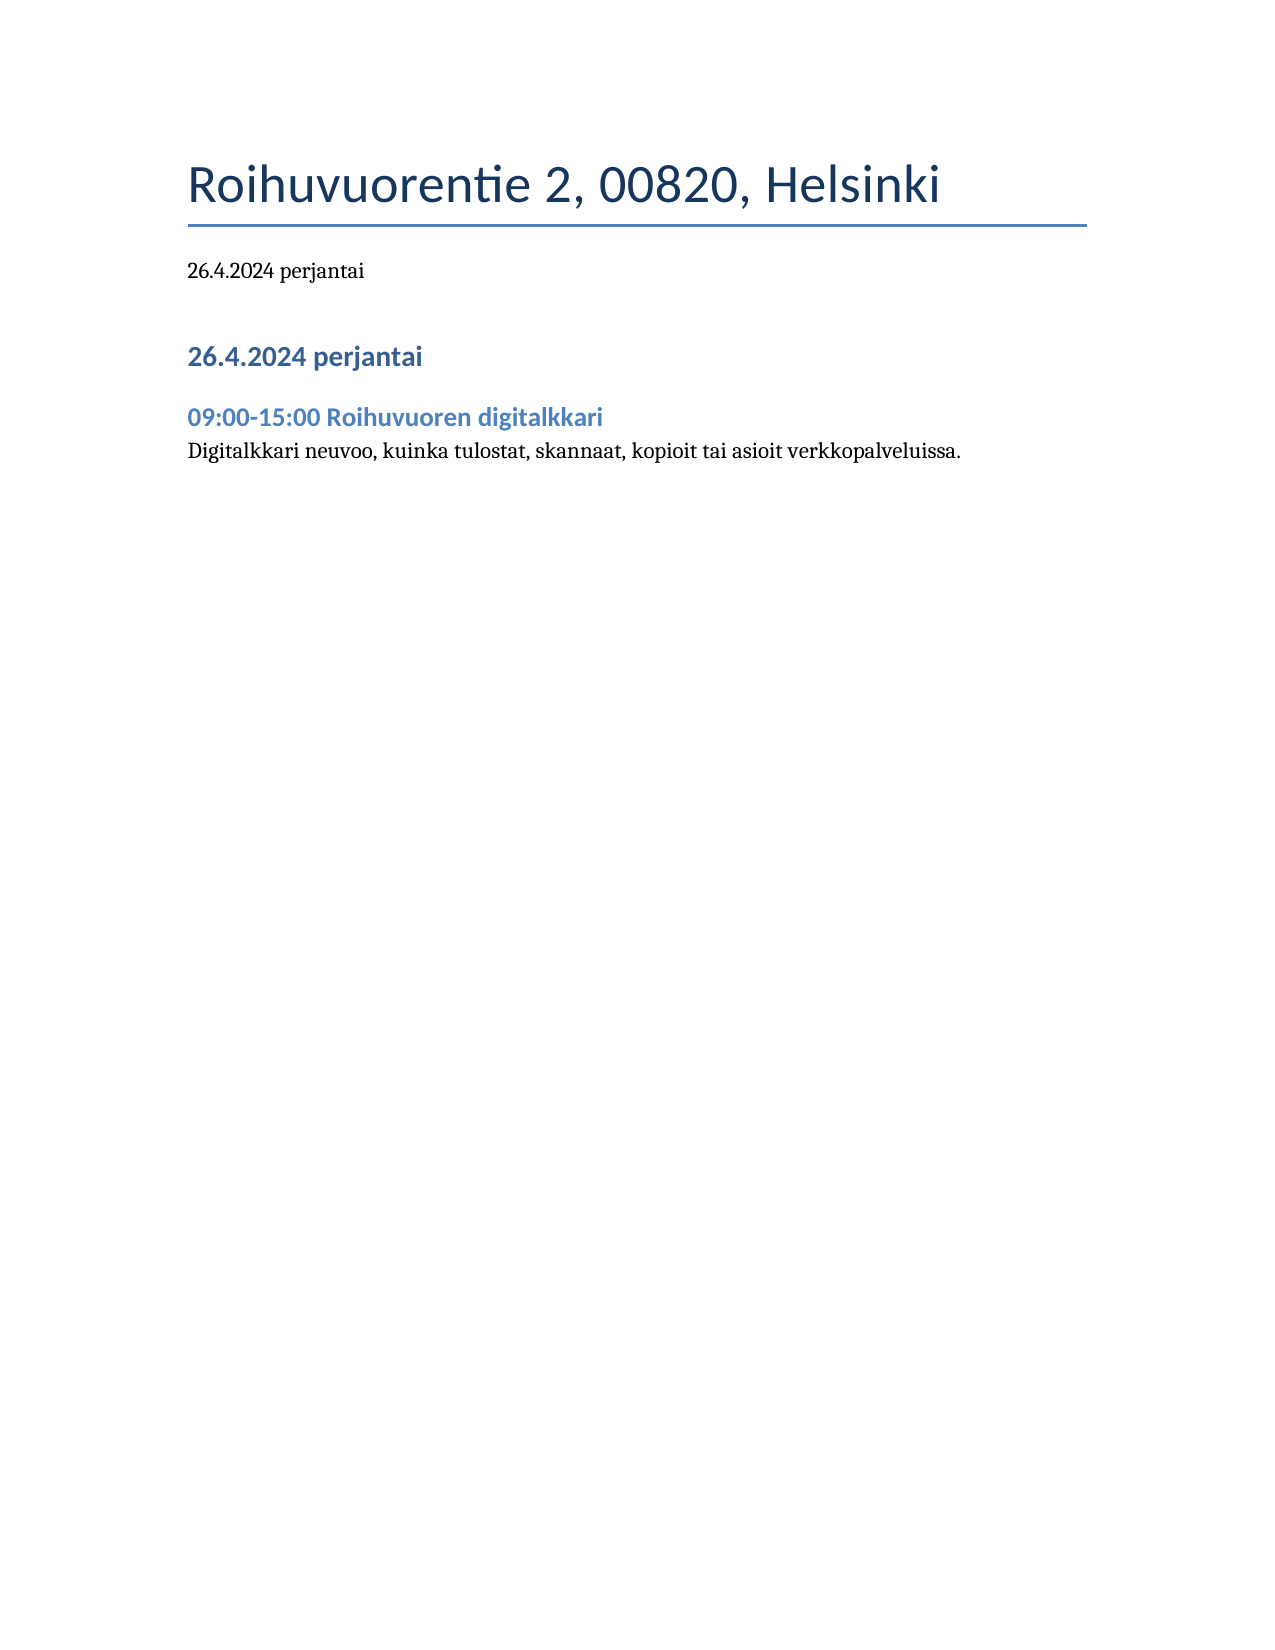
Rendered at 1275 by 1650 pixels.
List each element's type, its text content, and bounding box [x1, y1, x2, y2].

subtitle 26.4.2024 perjantai [187, 338, 1087, 374]
title Roihuvuorentie 2, 00820, Helsinki [187, 150, 1087, 227]
text 26.4.2024 perjantai [187, 258, 1087, 284]
text Digitalkkari neuvoo, kuinka tulostat, skannaat, kopioit tai asioit verkkopalveluissa. [187, 438, 1087, 464]
subtitle 09:00-15:00 Roihuvuoren digitalkkari [187, 400, 1087, 433]
